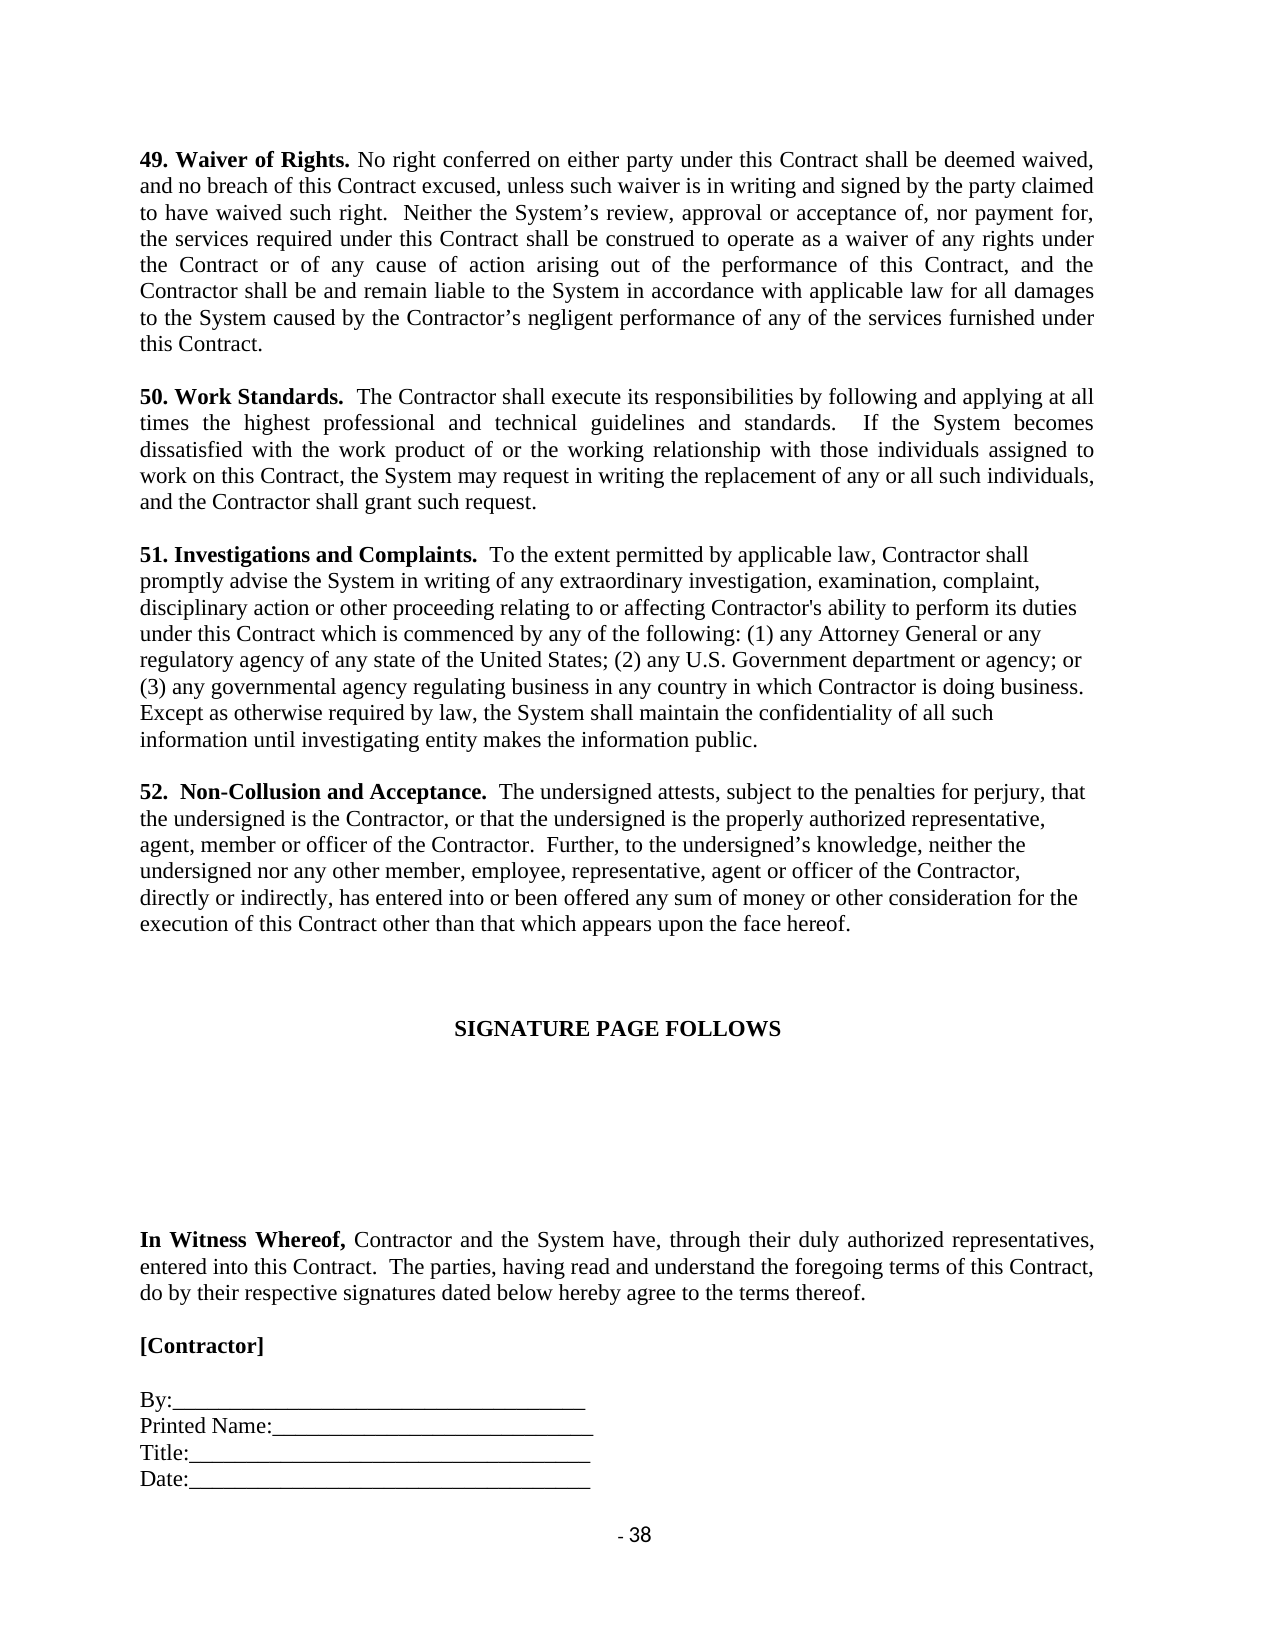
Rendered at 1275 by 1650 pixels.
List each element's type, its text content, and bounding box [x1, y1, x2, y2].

text SIGNATURE PAGE FOLLOWS [139, 1016, 1096, 1042]
text [Contractor] [139, 1332, 1096, 1358]
text In Witness Whereof, Contractor and the System have, through their duly authorized representatives, entered into this Contract. The parties, having read and understand the foregoing terms of this Contract, do by their respective signatures dated below hereby agree to the terms thereof. [139, 1226, 1096, 1305]
text Date:___________________________________ [139, 1465, 1096, 1492]
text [139, 1412, 1096, 1439]
text 51. Investigations and Complaints. To the extent permitted by applicable law, Contractor shall promptly advise the System in writing of any extraordinary investigation, examination, complaint, disciplinary action or other proceeding relating to or affecting Contractor's ability to perform its duties under this Contract which is commenced by any of the following: (1) any Attorney General or any regulatory agency of any state of the United States; (2) any U.S. Government department or agency; or (3) any governmental agency regulating business in any country in which Contractor is doing business. Except as otherwise required by law, the System shall maintain the confidentiality of all such information until investigating entity makes the information public. [139, 541, 1096, 752]
text 50. Work Standards. The Contractor shall execute its responsibilities by following and applying at all times the highest professional and technical guidelines and standards. If the System becomes dissatisfied with the work product of or the working relationship with those individuals assigned to work on this Contract, the System may request in writing the replacement of any or all such individuals, and the Contractor shall grant such request. [139, 383, 1096, 515]
text By:____________________________________ [139, 1386, 1096, 1412]
text 49. Waiver of Rights. No right conferred on either party under this Contract shall be deemed waived, and no breach of this Contract excused, unless such waiver is in writing and signed by the party claimed to have waived such right. Neither the System’s review, approval or acceptance of, nor payment for, the services required under this Contract shall be construed to operate as a waiver of any rights under the Contract or of any cause of action arising out of the performance of this Contract, and the Contractor shall be and remain liable to the System in accordance with applicable law for all damages to the System caused by the Contractor’s negligent performance of any of the services furnished under this Contract. [139, 146, 1096, 357]
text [139, 1439, 1096, 1465]
text 52. Non-Collusion and Acceptance. The undersigned attests, subject to the penalties for perjury, that the undersigned is the Contractor, or that the undersigned is the properly authorized representative, agent, member or officer of the Contractor. Further, to the undersigned’s knowledge, neither the undersigned nor any other member, employee, representative, agent or officer of the Contractor, directly or indirectly, has entered into or been offered any sum of money or other consideration for the execution of this Contract other than that which appears upon the face hereof. [139, 778, 1096, 936]
